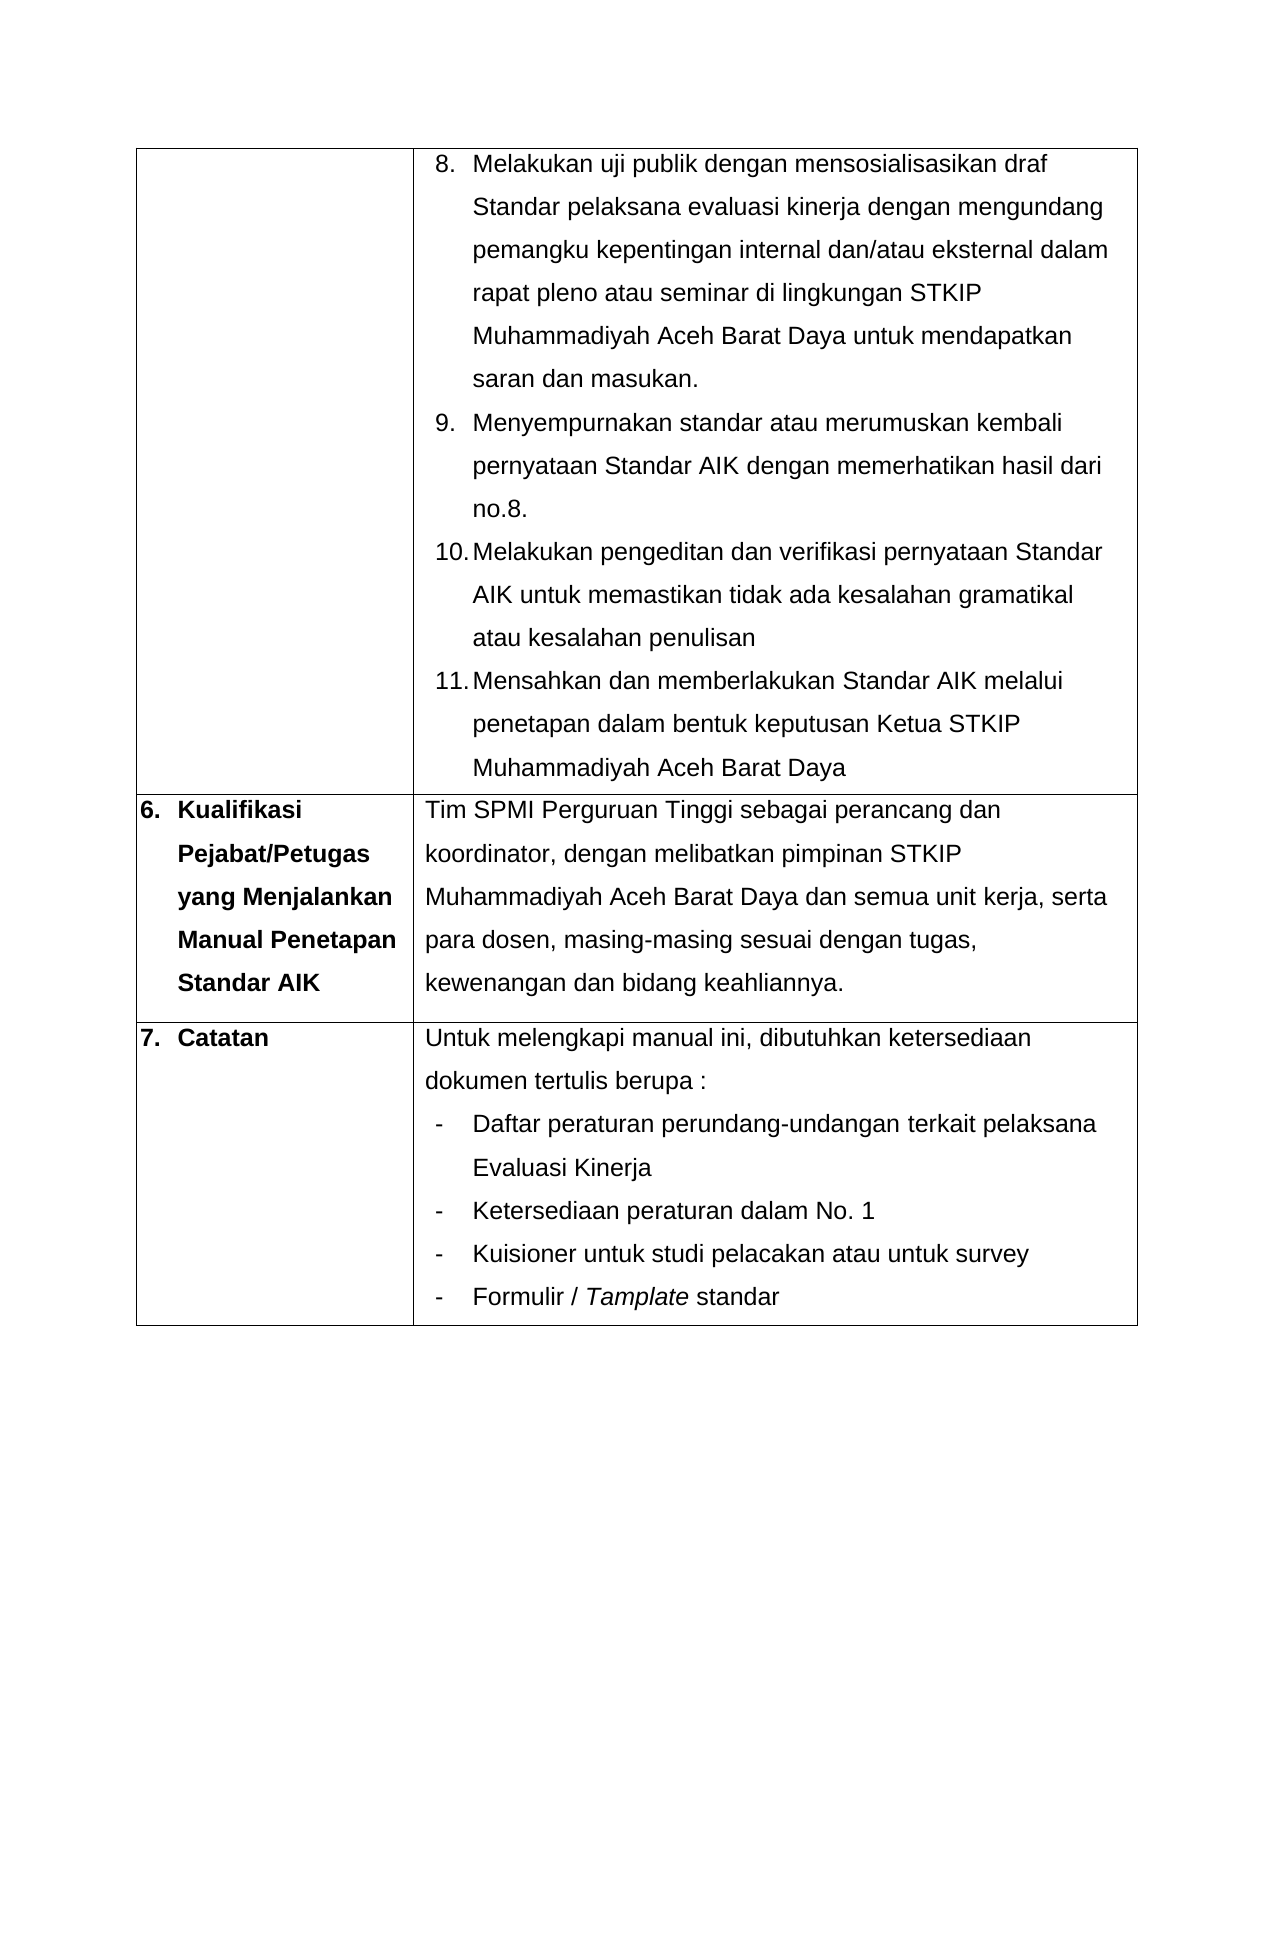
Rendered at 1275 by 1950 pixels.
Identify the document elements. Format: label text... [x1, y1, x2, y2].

table_cell Kualifikasi Pejabat/Petugas yang Menjalankan Manual Penetapan Standar AIK [137, 795, 413, 1022]
table_cell Untuk melengkapi manual ini, dibutuhkan ketersediaan dokumen tertulis berupa : Daftar peraturan perundang-undangan terkait pelaksana Evaluasi Kinerja Ketersediaan peraturan dalam No. 1 Kuisioner untuk studi pelacakan atau untuk survey Formulir / Tamplate standar [414, 1023, 1137, 1325]
table_cell Catatan [137, 1023, 413, 1325]
table_cell Tim SPMI Perguruan Tinggi sebagai perancang dan koordinator, dengan melibatkan pimpinan STKIP Muhammadiyah Aceh Barat Daya dan semua unit kerja, serta para dosen, masing-masing sesuai dengan tugas, kewenangan dan bidang keahliannya. [414, 795, 1137, 1022]
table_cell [137, 149, 413, 794]
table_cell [414, 149, 1137, 794]
